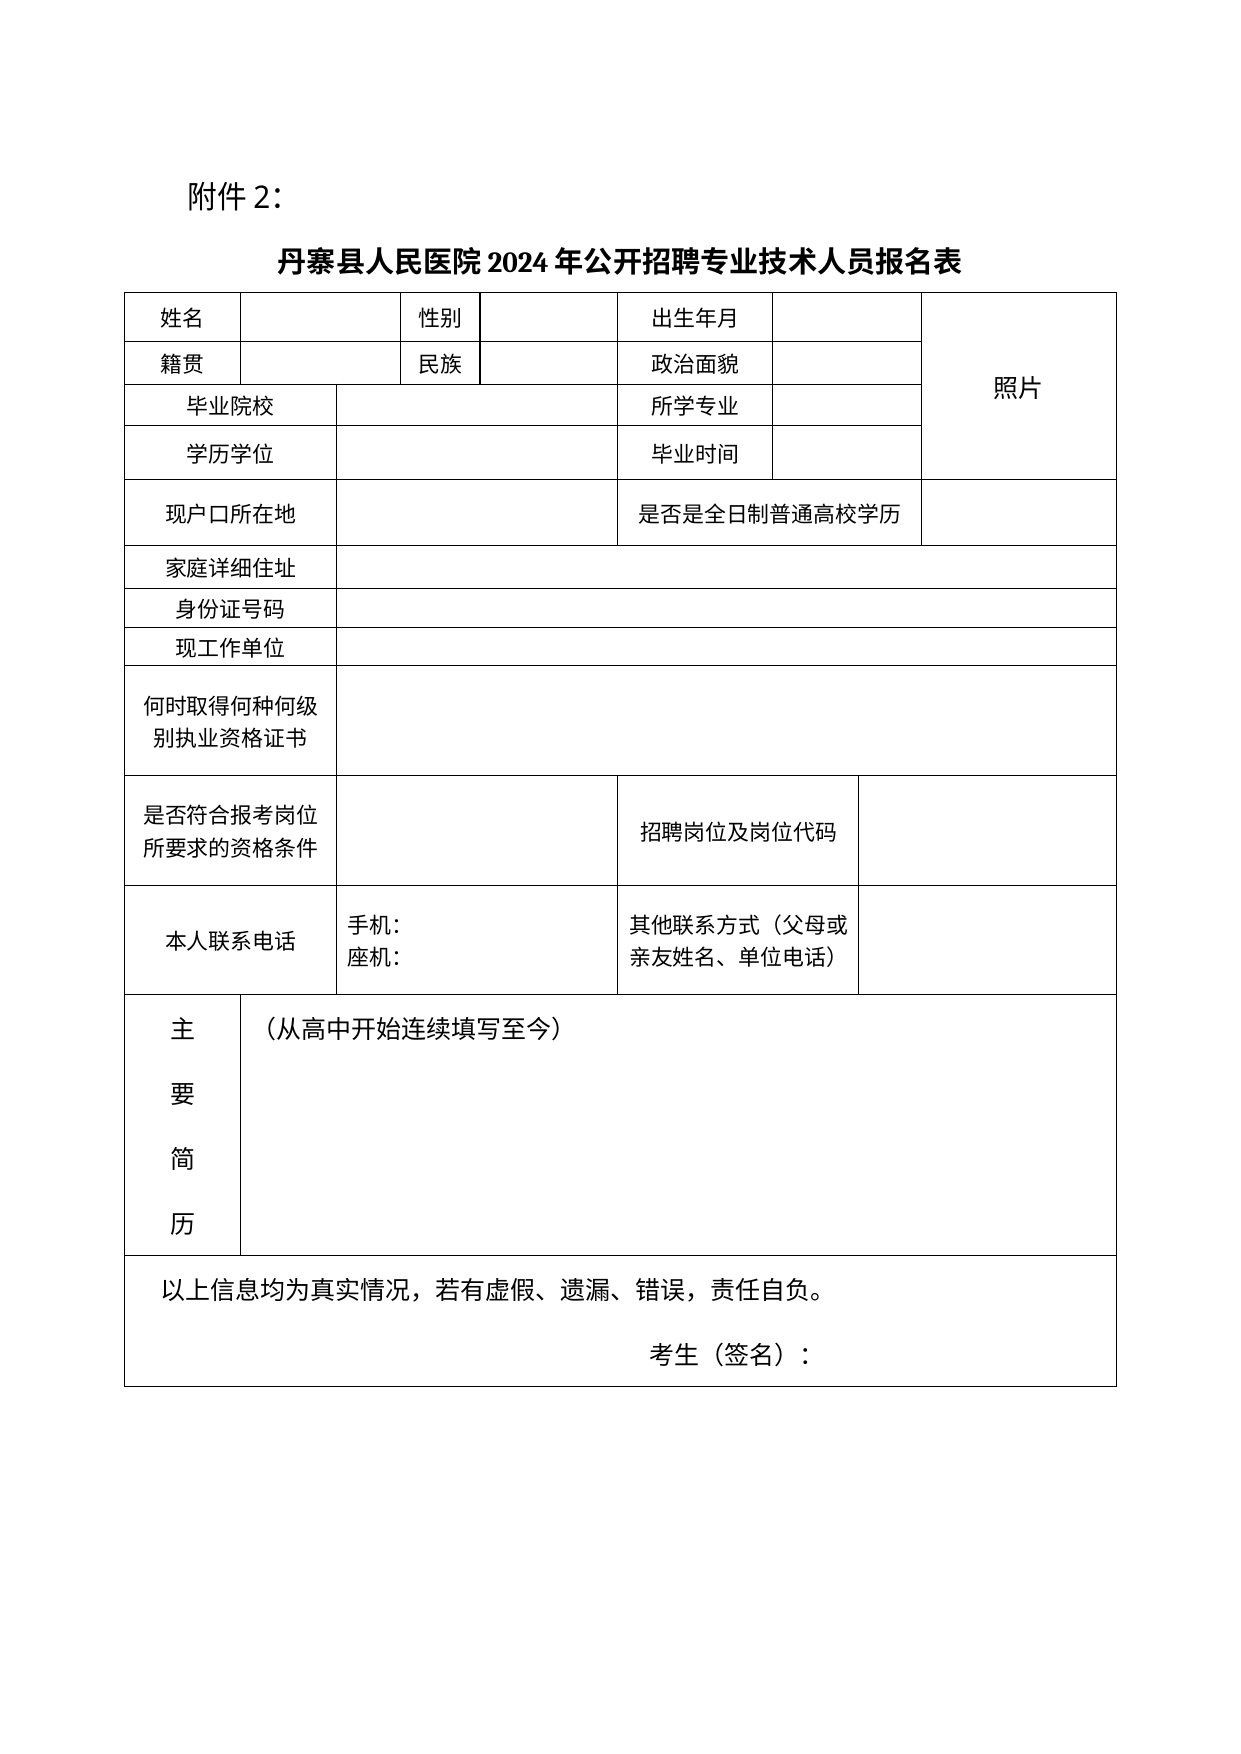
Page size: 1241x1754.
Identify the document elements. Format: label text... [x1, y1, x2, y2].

table_cell 现户口所在地 [125, 480, 336, 545]
table_header 性别 [401, 293, 479, 341]
table_cell [337, 546, 1116, 588]
table_cell [773, 385, 921, 425]
table_cell 籍贯 [125, 342, 240, 383]
table_cell [337, 628, 1116, 665]
table_cell 手机： 座机： [337, 886, 617, 994]
table_header 姓名 [125, 293, 240, 341]
text 丹寨县人民医院2024年公开招聘专业技术人员报名表 [187, 227, 1053, 292]
table_cell 主 要 简 历 [125, 995, 240, 1255]
table_header [241, 293, 400, 341]
table_cell 毕业院校 [125, 385, 336, 425]
table_header [481, 293, 617, 341]
text 附件2： [187, 162, 1053, 227]
table_header 出生年月 [618, 293, 772, 341]
table_header 照片 [922, 293, 1116, 479]
table_cell 政治面貌 [618, 342, 772, 383]
table_cell 民族 [401, 342, 479, 383]
table_cell 是否符合报考岗位所要求的资格条件 [125, 776, 336, 884]
table_cell [337, 426, 617, 479]
table_cell [337, 776, 617, 884]
table_cell 何时取得何种何级别执业资格证书 [125, 666, 336, 775]
table_cell [337, 589, 1116, 627]
table_cell 学历学位 [125, 426, 336, 479]
table_cell [481, 342, 617, 383]
table_cell 以上信息均为真实情况，若有虚假、遗漏、错误，责任自负。 考生（签名）： [125, 1256, 1116, 1386]
table_cell [773, 342, 921, 383]
table_cell 其他联系方式（父母或亲友姓名、单位电话） [618, 886, 858, 994]
table_header [773, 293, 921, 341]
table_cell 毕业时间 [618, 426, 772, 479]
table_cell [337, 385, 617, 425]
table_cell 本人联系电话 [125, 886, 336, 994]
table_cell [773, 426, 921, 479]
table_cell 身份证号码 [125, 589, 336, 627]
table_cell [337, 480, 617, 545]
table_cell 是否是全日制普通高校学历 [618, 480, 921, 545]
table_cell 家庭详细住址 [125, 546, 336, 588]
table_cell [241, 342, 400, 383]
table_cell （从高中开始连续填写至今） [241, 995, 1116, 1255]
table_cell [922, 480, 1116, 545]
table_cell 所学专业 [618, 385, 772, 425]
table_cell [859, 776, 1116, 884]
table_cell 现工作单位 [125, 628, 336, 665]
table_cell [337, 666, 1116, 775]
table_cell [859, 886, 1116, 994]
table_cell 招聘岗位及岗位代码 [618, 776, 858, 884]
